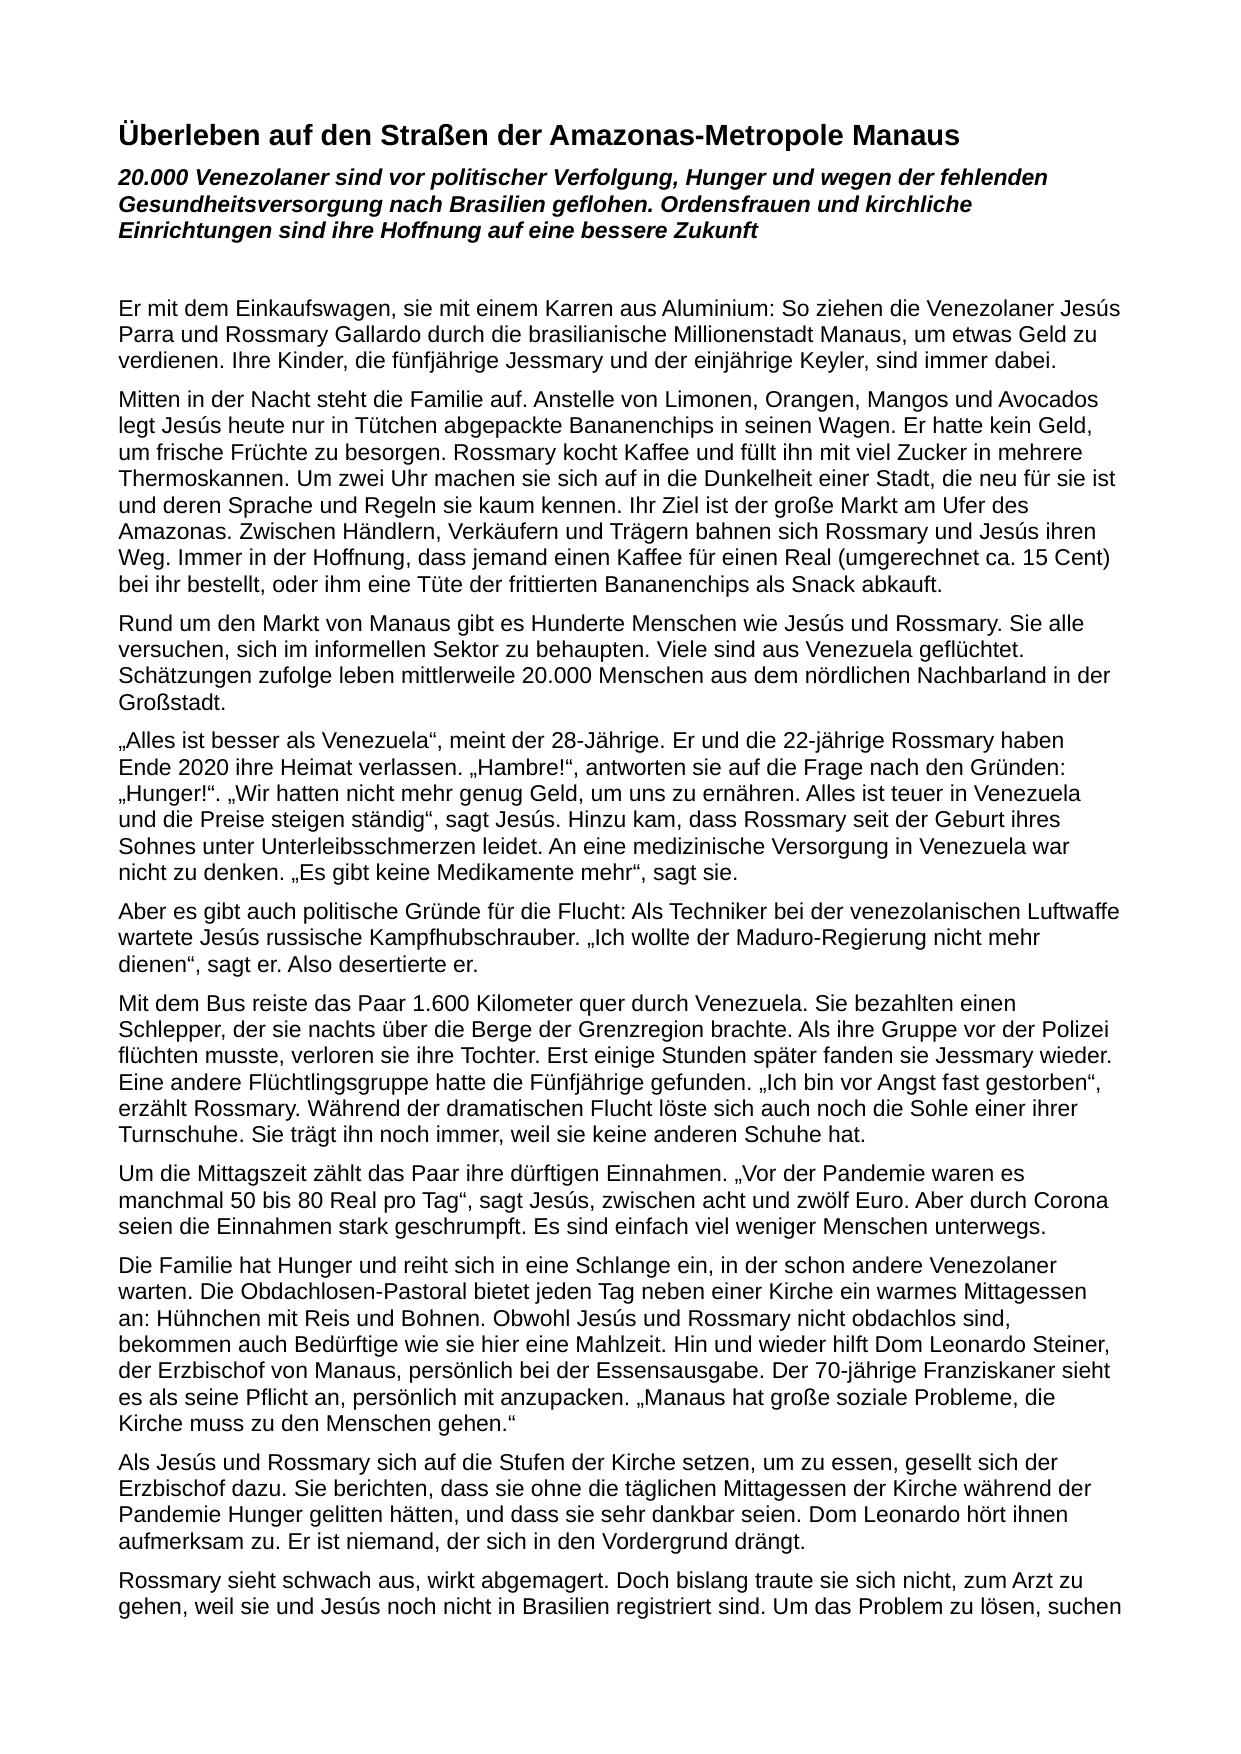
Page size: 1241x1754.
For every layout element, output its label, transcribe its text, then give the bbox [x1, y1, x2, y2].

text Mit dem Bus reiste das Paar 1.600 Kilometer quer durch Venezuela. Sie bezahlten einen Schlepper, der sie nachts über die Berge der Grenzregion brachte. Als ihre Gruppe vor der Polizei flüchten musste, verloren sie ihre Tochter. Erst einige Stunden später fanden sie Jessmary wieder. Eine andere Flüchtlingsgruppe hatte die Fünfjährige gefunden. „Ich bin vor Angst fast gestorben“, erzählt Rossmary. Während der dramatischen Flucht löste sich auch noch die Sohle einer ihrer Turnschuhe. Sie trägt ihn noch immer, weil sie keine anderen Schuhe hat. [118, 989, 1122, 1148]
text Er mit dem Einkaufswagen, sie mit einem Karren aus Aluminium: So ziehen die Venezolaner Jesús Parra und Rossmary Gallardo durch die brasilianische Millionenstadt Manaus, um etwas Geld zu verdienen. Ihre Kinder, die fünfjährige Jessmary und der einjährige Keyler, sind immer dabei. [118, 294, 1122, 374]
text Rund um den Markt von Manaus gibt es Hunderte Menschen wie Jesús und Rossmary. Sie alle versuchen, sich im informellen Sektor zu behaupten. Viele sind aus Venezuela geflüchtet. Schätzungen zufolge leben mittlerweile 20.000 Menschen aus dem nördlichen Nachbarland in der Großstadt. [118, 609, 1122, 715]
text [118, 1567, 1122, 1619]
text 20.000 Venezolaner sind vor politischer Verfolgung, Hunger und wegen der fehlenden Gesundheitsversorgung nach Brasilien geflohen. Ordensfrauen und kirchliche Einrichtungen sind ihre Hoffnung auf eine bessere Zukunft [118, 164, 1122, 243]
text „Alles ist besser als Venezuela“, meint der 28-Jährige. Er und die 22-jährige Rossmary haben Ende 2020 ihre Heimat verlassen. „Hambre!“, antworten sie auf die Frage nach den Gründen: „Hunger!“. „Wir hatten nicht mehr genug Geld, um uns zu ernähren. Alles ist teuer in Venezuela und die Preise steigen ständig“, sagt Jesús. Hinzu kam, dass Rossmary seit der Geburt ihres Sohnes unter Unterleibsschmerzen leidet. An eine medizinische Versorgung in Venezuela war nicht zu denken. „Es gibt keine Medikamente mehr“, sagt sie. [118, 727, 1122, 886]
text Mitten in der Nacht steht die Familie auf. Anstelle von Limonen, Orangen, Mangos und Avocados legt Jesús heute nur in Tütchen abgepackte Bananenchips in seinen Wagen. Er hatte kein Geld, um frische Früchte zu besorgen. Rossmary kocht Kaffee und füllt ihn mit viel Zucker in mehrere Thermoskannen. Um zwei Uhr machen sie sich auf in die Dunkelheit einer Stadt, die neu für sie ist und deren Sprache und Regeln sie kaum kennen. Ihr Ziel ist der große Markt am Ufer des Amazonas. Zwischen Händlern, Verkäufern und Trägern bahnen sich Rossmary und Jesús ihren Weg. Immer in der Hoffnung, dass jemand einen Kaffee für einen Real (umgerechnet ca. 15 Cent) bei ihr bestellt, oder ihm eine Tüte der frittierten Bananenchips als Snack abkauft. [118, 386, 1122, 597]
text Überleben auf den Straßen der Amazonas-Metropole Manaus [118, 118, 1122, 152]
text Aber es gibt auch politische Gründe für die Flucht: Als Techniker bei der venezolanischen Luftwaffe wartete Jesús russische Kampfhubschrauber. „Ich wollte der Maduro-Regierung nicht mehr dienen“, sagt er. Also desertierte er. [118, 898, 1122, 977]
text Um die Mittagszeit zählt das Paar ihre dürftigen Einnahmen. „Vor der Pandemie waren es manchmal 50 bis 80 Real pro Tag“, sagt Jesús, zwischen acht und zwölf Euro. Aber durch Corona seien die Einnahmen stark geschrumpft. Es sind einfach viel weniger Menschen unterwegs. [118, 1160, 1122, 1239]
text Die Familie hat Hunger und reiht sich in eine Schlange ein, in der schon andere Venezolaner warten. Die Obdachlosen-Pastoral bietet jeden Tag neben einer Kirche ein warmes Mittagessen an: Hühnchen mit Reis und Bohnen. Obwohl Jesús und Rossmary nicht obdachlos sind, bekommen auch Bedürftige wie sie hier eine Mahlzeit. Hin und wieder hilft Dom Leonardo Steiner, der Erzbischof von Manaus, persönlich bei der Essensausgabe. Der 70-jährige Franziskaner sieht es als seine Pflicht an, persönlich mit anzupacken. „Manaus hat große soziale Probleme, die Kirche muss zu den Menschen gehen.“ [118, 1252, 1122, 1436]
text Als Jesús und Rossmary sich auf die Stufen der Kirche setzen, um zu essen, gesellt sich der Erzbischof dazu. Sie berichten, dass sie ohne die täglichen Mittagessen der Kirche während der Pandemie Hunger gelitten hätten, und dass sie sehr dankbar seien. Dom Leonardo hört ihnen aufmerksam zu. Er ist niemand, der sich in den Vordergrund drängt. [118, 1449, 1122, 1554]
